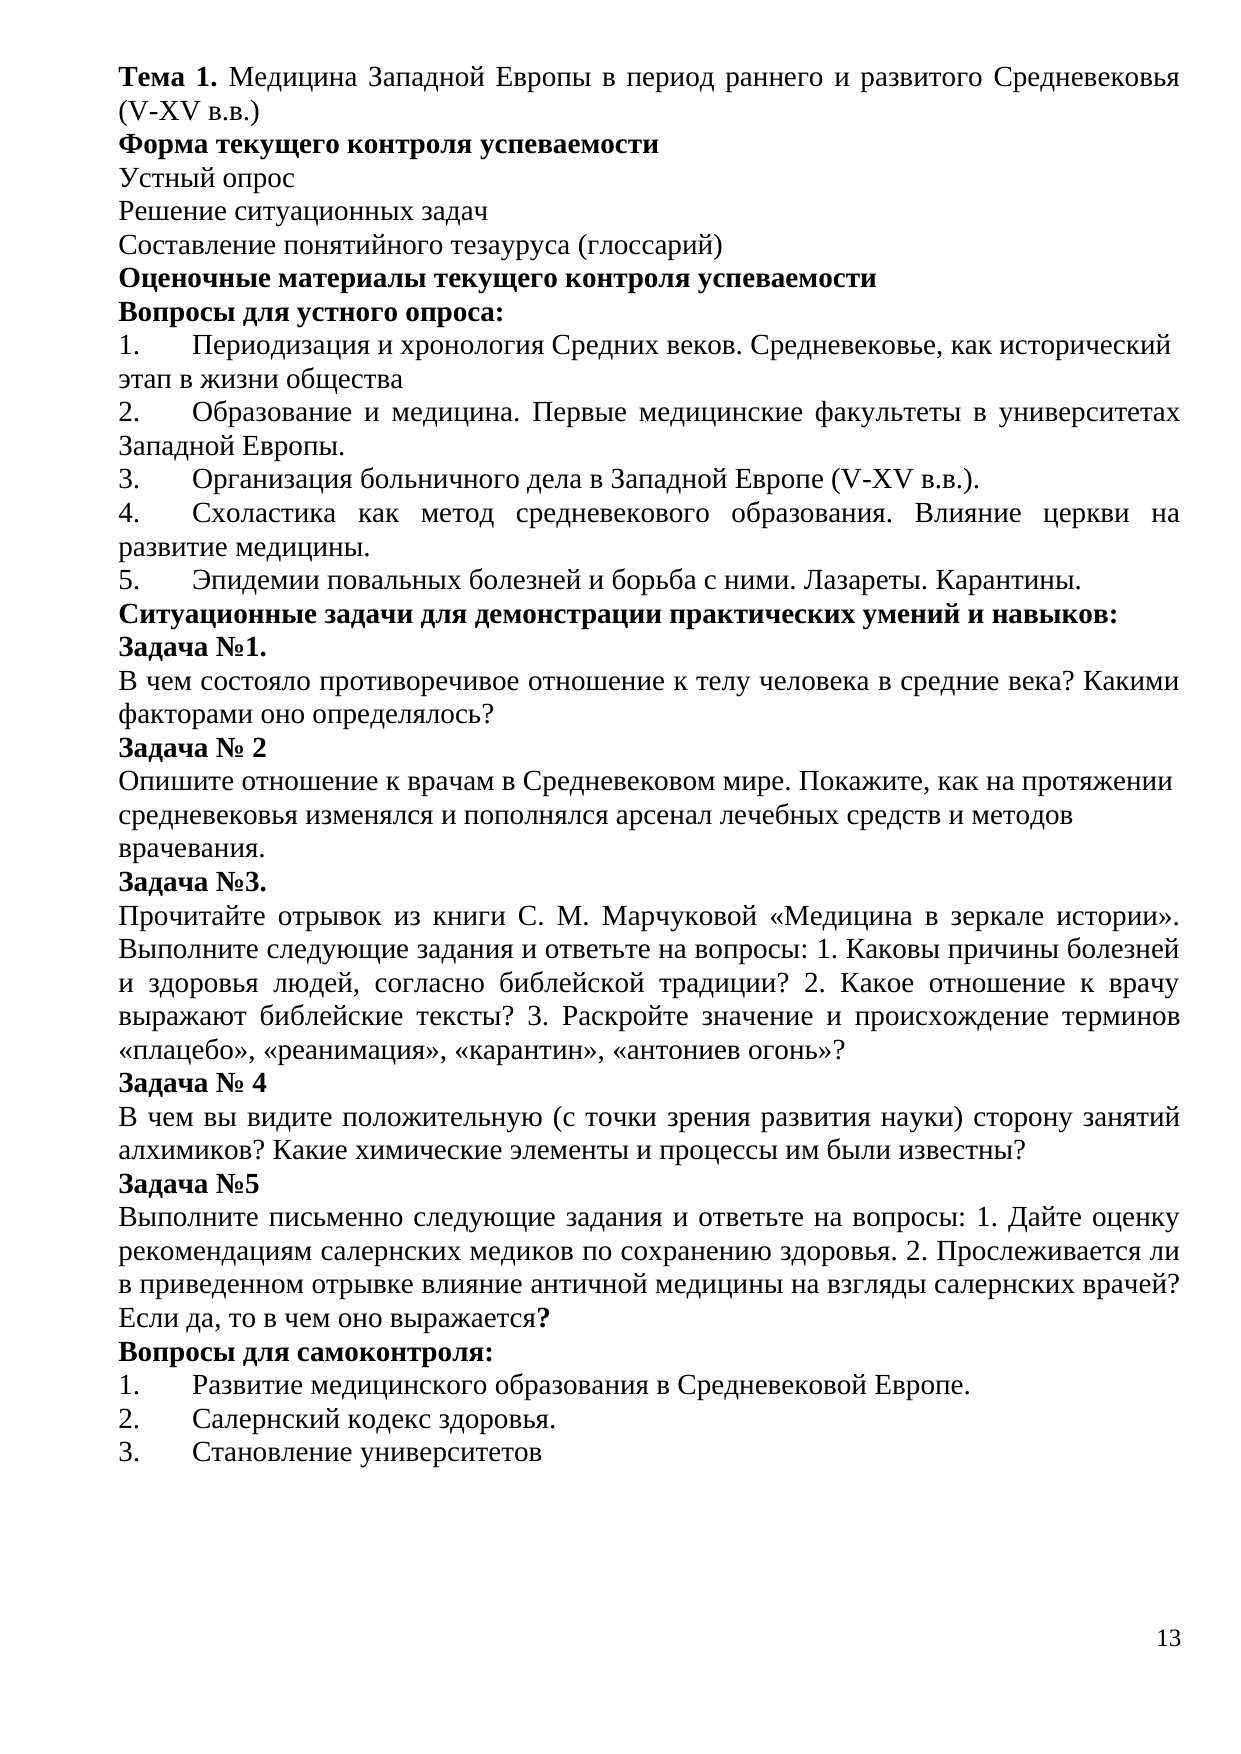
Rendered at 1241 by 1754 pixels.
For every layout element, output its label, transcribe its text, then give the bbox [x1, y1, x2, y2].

list Организация больничного дела в Западной Европе (V-XV в.в.). [118, 462, 1181, 495]
list Периодизация и хронология Средних веков. Средневековье, как исторический этап в жизни общества [118, 327, 1181, 394]
list Салернский кодекс здоровья. [118, 1401, 1181, 1434]
text Задача № 4 [118, 1065, 1181, 1099]
text Ситуационные задачи для демонстрации практических умений и навыков: [118, 596, 1181, 629]
text Задача №1. [118, 629, 1181, 663]
text Выполните письменно следующие задания и ответьте на вопросы: 1. Дайте оценку рекомендациям салернских медиков по сохранению здоровья. 2. Прослеживается ли в приведенном отрывке влияние античной медицины на взгляды салернских врачей? Если да, то в чем оно выражается? [118, 1199, 1181, 1334]
text Решение ситуационных задач [118, 193, 1181, 227]
text Задача №3. [118, 864, 1181, 898]
text В чем вы видите положительную (с точки зрения развития науки) сторону занятий алхимиков? Какие химические элементы и процессы им были известны? [118, 1099, 1181, 1166]
text Прочитайте отрывок из книги С. М. Марчуковой «Медицина в зеркале истории». Выполните следующие задания и ответьте на вопросы: 1. Каковы причины болезней и здоровья людей, согласно библейской традиции? 2. Какое отношение к врачу выражают библейские тексты? 3. Раскройте значение и происхождение терминов «плацебо», «реанимация», «карантин», «антониев огонь»? [118, 898, 1181, 1065]
list Образование и медицина. Первые медицинские факультеты в университетах Западной Европы. [118, 394, 1181, 462]
text Оценочные материалы текущего контроля успеваемости [118, 260, 1181, 294]
text Устный опрос [118, 160, 1181, 193]
text Опишите отношение к врачам в Средневековом мире. Покажите, как на протяжении средневековья изменялся и пополнялся арсенал лечебных средств и методов врачевания. [118, 763, 1181, 864]
text Форма текущего контроля успеваемости [118, 126, 1181, 160]
text Вопросы для самоконтроля: [118, 1334, 1181, 1367]
list Становление университетов [118, 1434, 1181, 1468]
text В чем состояло противоречивое отношение к телу человека в средние века? Какими факторами оно определялось? [118, 663, 1181, 730]
list Эпидемии повальных болезней и борьба с ними. Лазареты. Карантины. [118, 562, 1181, 596]
list Схоластика как метод средневекового образования. Влияние церкви на развитие медицины. [118, 495, 1181, 562]
text Составление понятийного тезауруса (глоссарий) [118, 227, 1181, 260]
text Задача № 2 [118, 730, 1181, 763]
list Развитие медицинского образования в Средневековой Европе. [118, 1367, 1181, 1401]
text Задача №5 [118, 1166, 1181, 1199]
text Вопросы для устного опроса: [118, 294, 1181, 327]
text Тема 1. Медицина Западной Европы в период раннего и развитого Средневековья (V-XV в.в.) [118, 59, 1181, 126]
